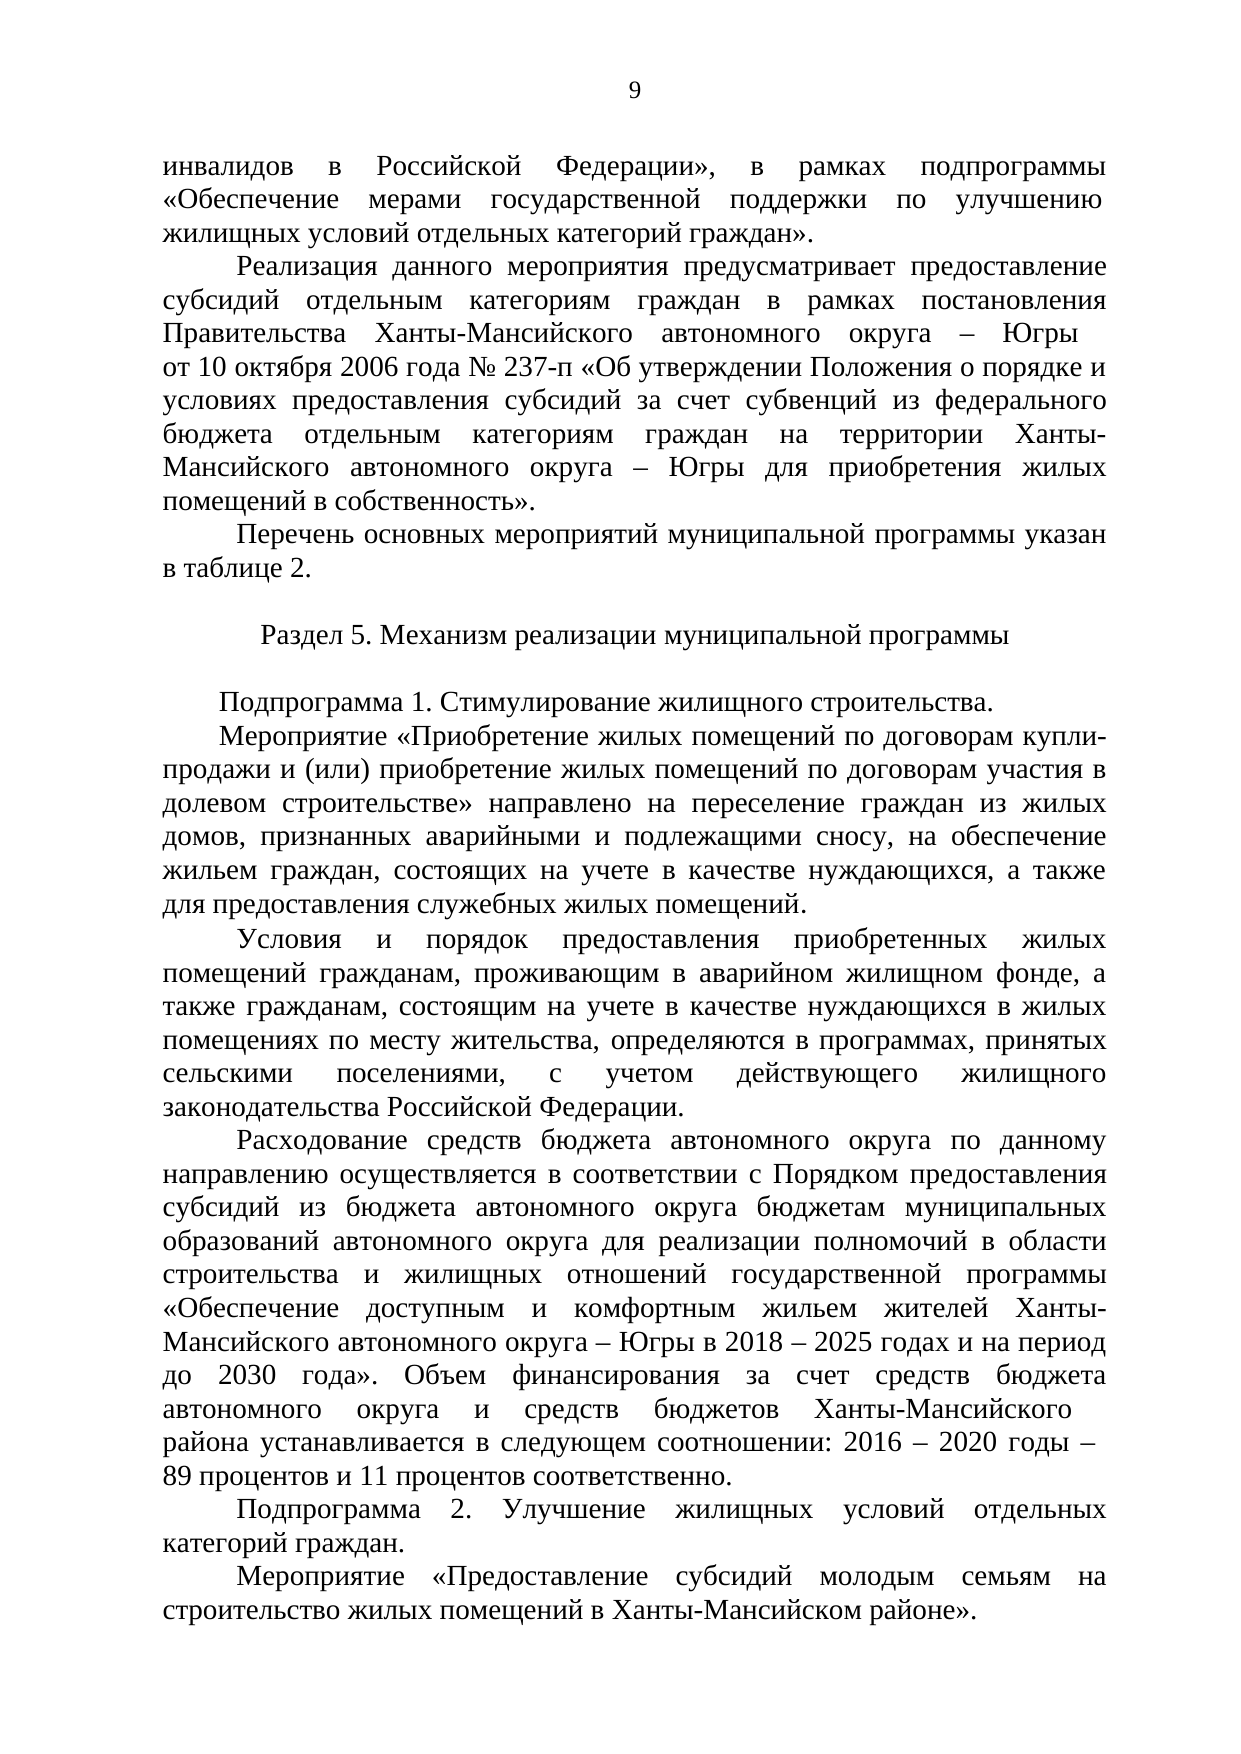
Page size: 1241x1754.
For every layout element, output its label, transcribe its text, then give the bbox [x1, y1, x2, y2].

text Мероприятие «Приобретение жилых помещений по договорам купли-продажи и (или) приобретение жилых помещений по договорам участия в долевом строительстве» направлено на переселение граждан из жилых домов, признанных аварийными и подлежащими сносу, на обеспечение жильем граждан, состоящих на учете в качестве нуждающихся, а также для предоставления служебных жилых помещений. [162, 718, 1107, 921]
text Мероприятие «Предоставление субсидий молодым семьям на строительство жилых помещений в Ханты-Мансийском районе». [162, 1558, 1107, 1626]
text Подпрограмма 1. Стимулирование жилищного строительства. [162, 684, 1107, 718]
text Реализация данного мероприятия предусматривает предоставление субсидий отдельным категориям граждан в рамках постановления Правительства Ханты-Мансийского автономного округа – Югры от 10 октября 2006 года № 237-п «Об утверждении Положения о порядке и условиях предоставления субсидий за счет субвенций из федерального бюджета отдельным категориям граждан на территории Ханты-Мансийского автономного округа – Югры для приобретения жилых помещений в собственность». [162, 248, 1107, 517]
text Расходование средств бюджета автономного округа по данному направлению осуществляется в соответствии с Порядком предоставления субсидий из бюджета автономного округа бюджетам муниципальных образований автономного округа для реализации полномочий в области строительства и жилищных отношений государственной программы «Обеспечение доступным и комфортным жильем жителей Ханты-Мансийского автономного округа – Югры в 2018 – 2025 годах и на период до 2030 года». Объем финансирования за счет средств бюджета автономного округа и средств бюджетов Ханты-Мансийского района устанавливается в следующем соотношении: 2016 – 2020 годы – 89 процентов и 11 процентов соответственно. [162, 1122, 1107, 1491]
text жилищных условий отдельных категорий граждан». [162, 215, 1107, 248]
text Перечень основных мероприятий муниципальной программы указан в таблице 2. [162, 517, 1107, 584]
text Условия и порядок предоставления приобретенных жилых помещений гражданам, проживающим в аварийном жилищном фонде, а также гражданам, состоящим на учете в качестве нуждающихся в жилых помещениях по месту жительства, определяются в программах, принятых сельскими поселениями, с учетом действующего жилищного законодательства Российской Федерации. [162, 921, 1107, 1122]
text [162, 148, 1107, 215]
text Подпрограмма 2. Улучшение жилищных условий отдельных категорий граждан. [162, 1491, 1107, 1558]
text Раздел 5. Механизм реализации муниципальной программы [162, 617, 1107, 651]
